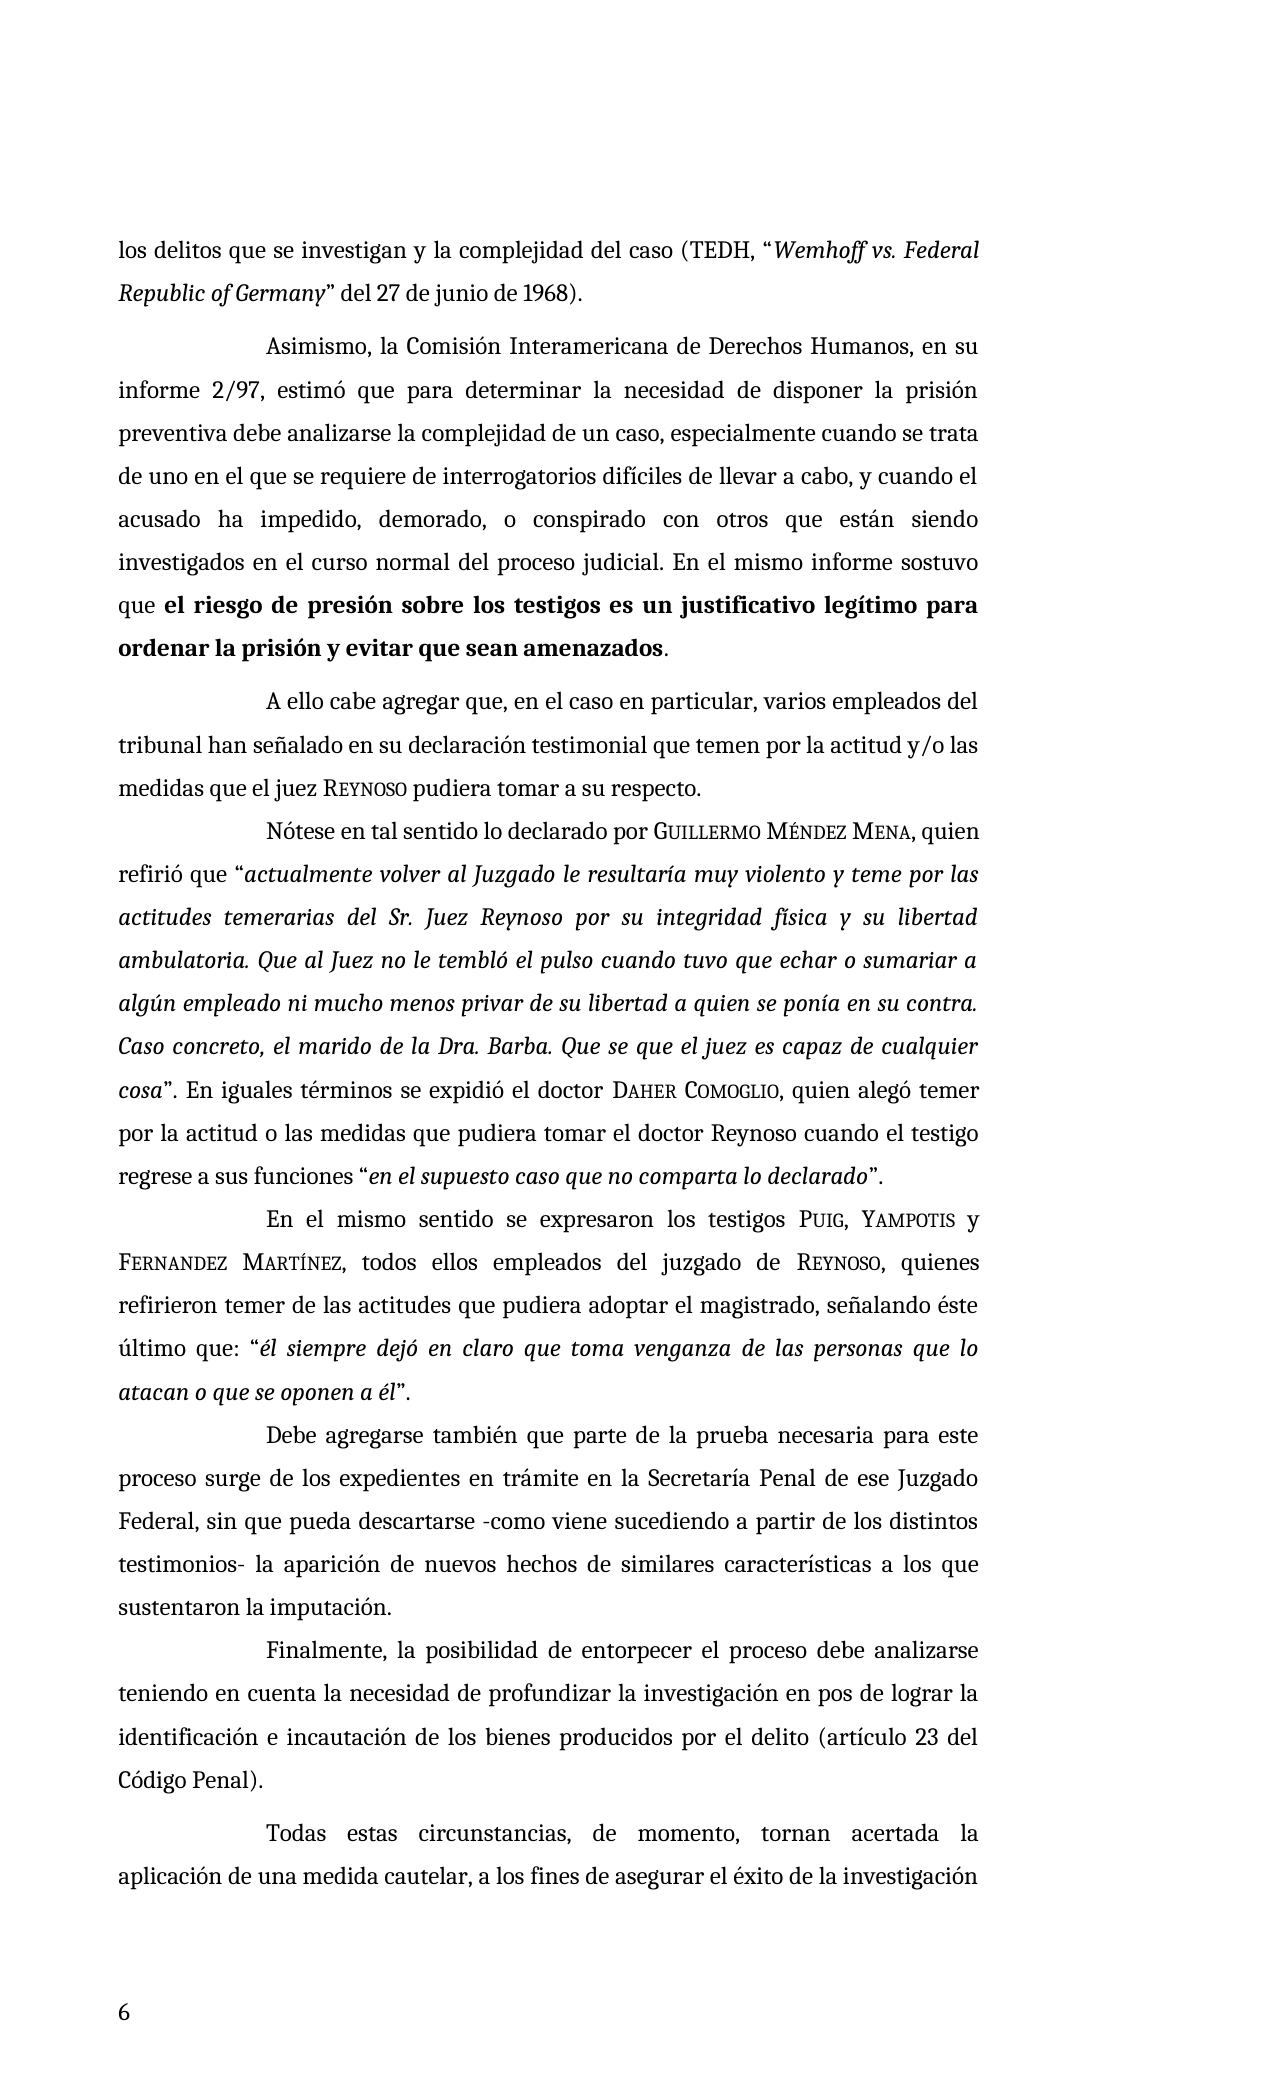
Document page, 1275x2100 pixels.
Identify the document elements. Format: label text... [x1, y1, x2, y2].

text Asimismo, la Comisión Interamericana de Derechos Humanos, en su informe 2/97, estimó que para determinar la necesidad de disponer la prisión preventiva debe analizarse la complejidad de un caso, especialmente cuando se trata de uno en el que se requiere de interrogatorios difíciles de llevar a cabo, y cuando el acusado ha impedido, demorado, o conspirado con otros que están siendo investigados en el curso normal del proceso judicial. En el mismo informe sostuvo que el riesgo de presión sobre los testigos es un justificativo legítimo para ordenar la prisión y evitar que sean amenazados. [118, 332, 980, 663]
text Nótese en tal sentido lo declarado por Guillermo Méndez Mena, quien refirió que “actualmente volver al Juzgado le resultaría muy violento y teme por las actitudes temerarias del Sr. Juez Reynoso por su integridad física y su libertad ambulatoria. Que al Juez no le tembló el pulso cuando tuvo que echar o sumariar a algún empleado ni mucho menos privar de su libertad a quien se ponía en su contra. Caso concreto, el marido de la Dra. Barba. Que se que el juez es capaz de cualquier cosa”. En iguales términos se expidió el doctor Daher Comoglio, quien alegó temer por la actitud o las medidas que pudiera tomar el doctor Reynoso cuando el testigo regrese a sus funciones “en el supuesto caso que no comparta lo declarado”. [118, 817, 980, 1191]
text Finalmente, la posibilidad de entorpecer el proceso debe analizarse teniendo en cuenta la necesidad de profundizar la investigación en pos de lograr la identificación e incautación de los bienes producidos por el delito (artículo 23 del Código Penal). [118, 1636, 980, 1794]
text Debe agregarse también que parte de la prueba necesaria para este proceso surge de los expedientes en trámite en la Secretaría Penal de ese Juzgado Federal, sin que pueda descartarse -como viene sucediendo a partir de los distintos testimonios- la aparición de nuevos hechos de similares características a los que sustentaron la imputación. [118, 1421, 980, 1622]
text A ello cabe agregar que, en el caso en particular, varios empleados del tribunal han señalado en su declaración testimonial que temen por la actitud y/o las medidas que el juez Reynoso pudiera tomar a su respecto. [118, 687, 980, 802]
text En el mismo sentido se expresaron los testigos Puig, Yampotis y Fernandez Martínez, todos ellos empleados del juzgado de Reynoso, quienes refirieron temer de las actitudes que pudiera adoptar el magistrado, señalando éste último que: “él siempre dejó en claro que toma venganza de las personas que lo atacan o que se oponen a él”. [118, 1205, 980, 1406]
